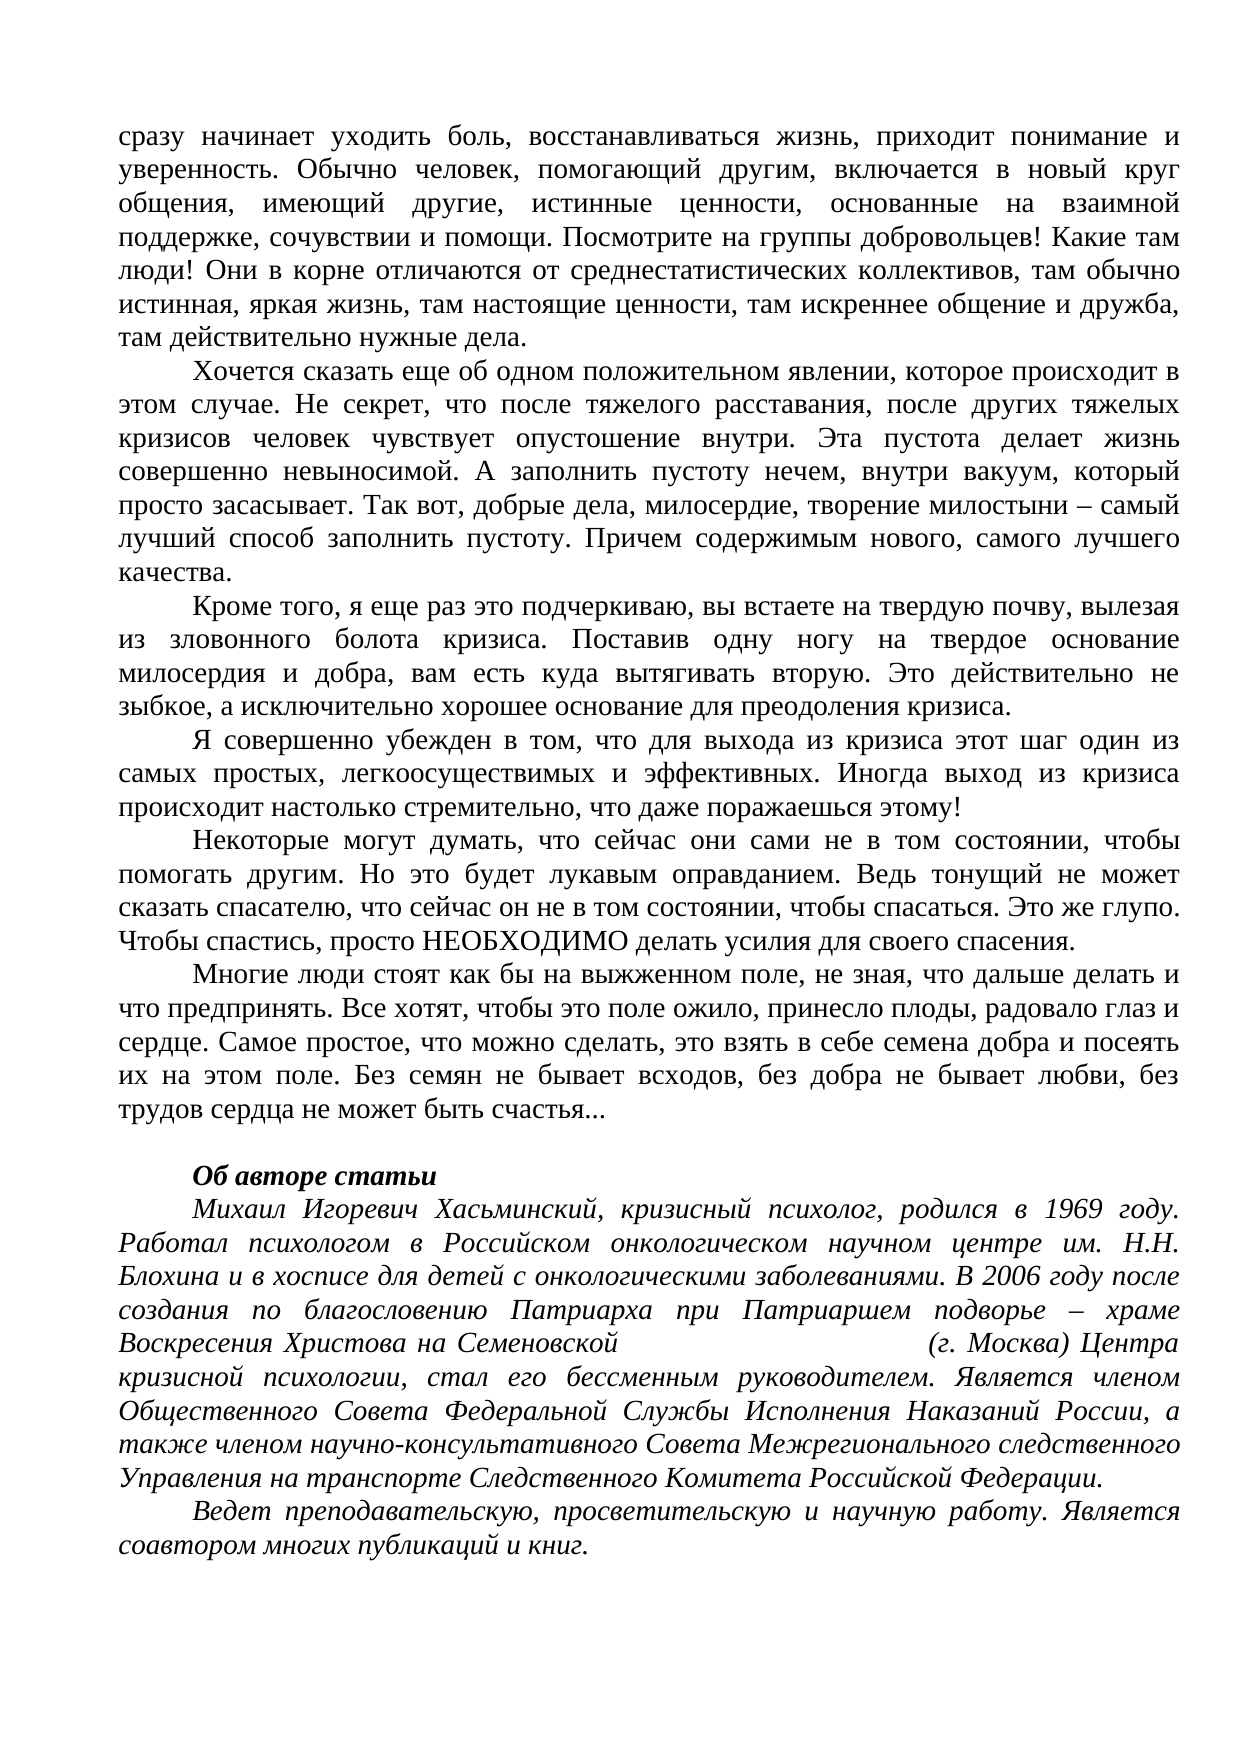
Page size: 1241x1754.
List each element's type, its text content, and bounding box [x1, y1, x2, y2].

text Хочется сказать еще об одном положительном явлении, которое происходит в этом случае. Не секрет, что после тяжелого расставания, после других тяжелых кризисов человек чувствует опустошение внутри. Эта пустота делает жизнь совершенно невыносимой. А заполнить пустоту нечем, внутри вакуум, который просто засасывает. Так вот, добрые дела, милосердие, творение милостыни – самый лучший способ заполнить пустоту. Причем содержимым нового, самого лучшего качества. [118, 353, 1181, 588]
text Я совершенно убежден в том, что для выхода из кризиса этот шаг один из самых простых, легкоосуществимых и эффективных. Иногда выход из кризиса происходит настолько стремительно, что даже поражаешься этому! [118, 722, 1181, 822]
text Некоторые могут думать, что сейчас они сами не в том состоянии, чтобы помогать другим. Но это будет лукавым оправданием. Ведь тонущий не может сказать спасателю, что сейчас он не в том состоянии, чтобы спасаться. Это же глупо. Чтобы спастись, просто НЕОБХОДИМО делать усилия для своего спасения. [118, 822, 1181, 957]
text Ведет преподавательскую, просветительскую и научную работу. Является соавтором многих публикаций и книг. [118, 1493, 1181, 1560]
text Кроме того, я еще раз это подчеркиваю, вы встаете на твердую почву, вылезая из зловонного болота кризиса. Поставив одну ногу на твердое основание милосердия и добра, вам есть куда вытягивать вторую. Это действительно не зыбкое, а исключительно хорошее основание для преодоления кризиса. [118, 588, 1181, 722]
text Многие люди стоят как бы на выжженном поле, не зная, что дальше делать и что предпринять. Все хотят, чтобы это поле ожило, принесло плоды, радовало глаз и сердце. Самое простое, что можно сделать, это взять в себе семена добра и посеять их на этом поле. Без семян не бывает всходов, без добра не бывает любви, без трудов сердца не может быть счастья... [118, 957, 1181, 1124]
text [118, 118, 1181, 353]
text Михаил Игоревич Хасьминский, кризисный психолог, родился в 1969 году. Работал психологом в Российском онкологическом научном центре им. Н.Н. Блохина и в хосписе для детей с онкологическими заболеваниями. В 2006 году после создания по благословению Патриарха при Патриаршем подворье – храме Воскресения Христова на Семеновской (г. Москва) Центра кризисной психологии, стал его бессменным руководителем. Является членом Общественного Совета Федеральной Службы Исполнения Наказаний России, а также членом научно-консультативного Совета Межрегионального следственного Управления на транспорте Следственного Комитета Российской Федерации. [118, 1191, 1181, 1493]
text Об авторе статьи [118, 1158, 1181, 1191]
